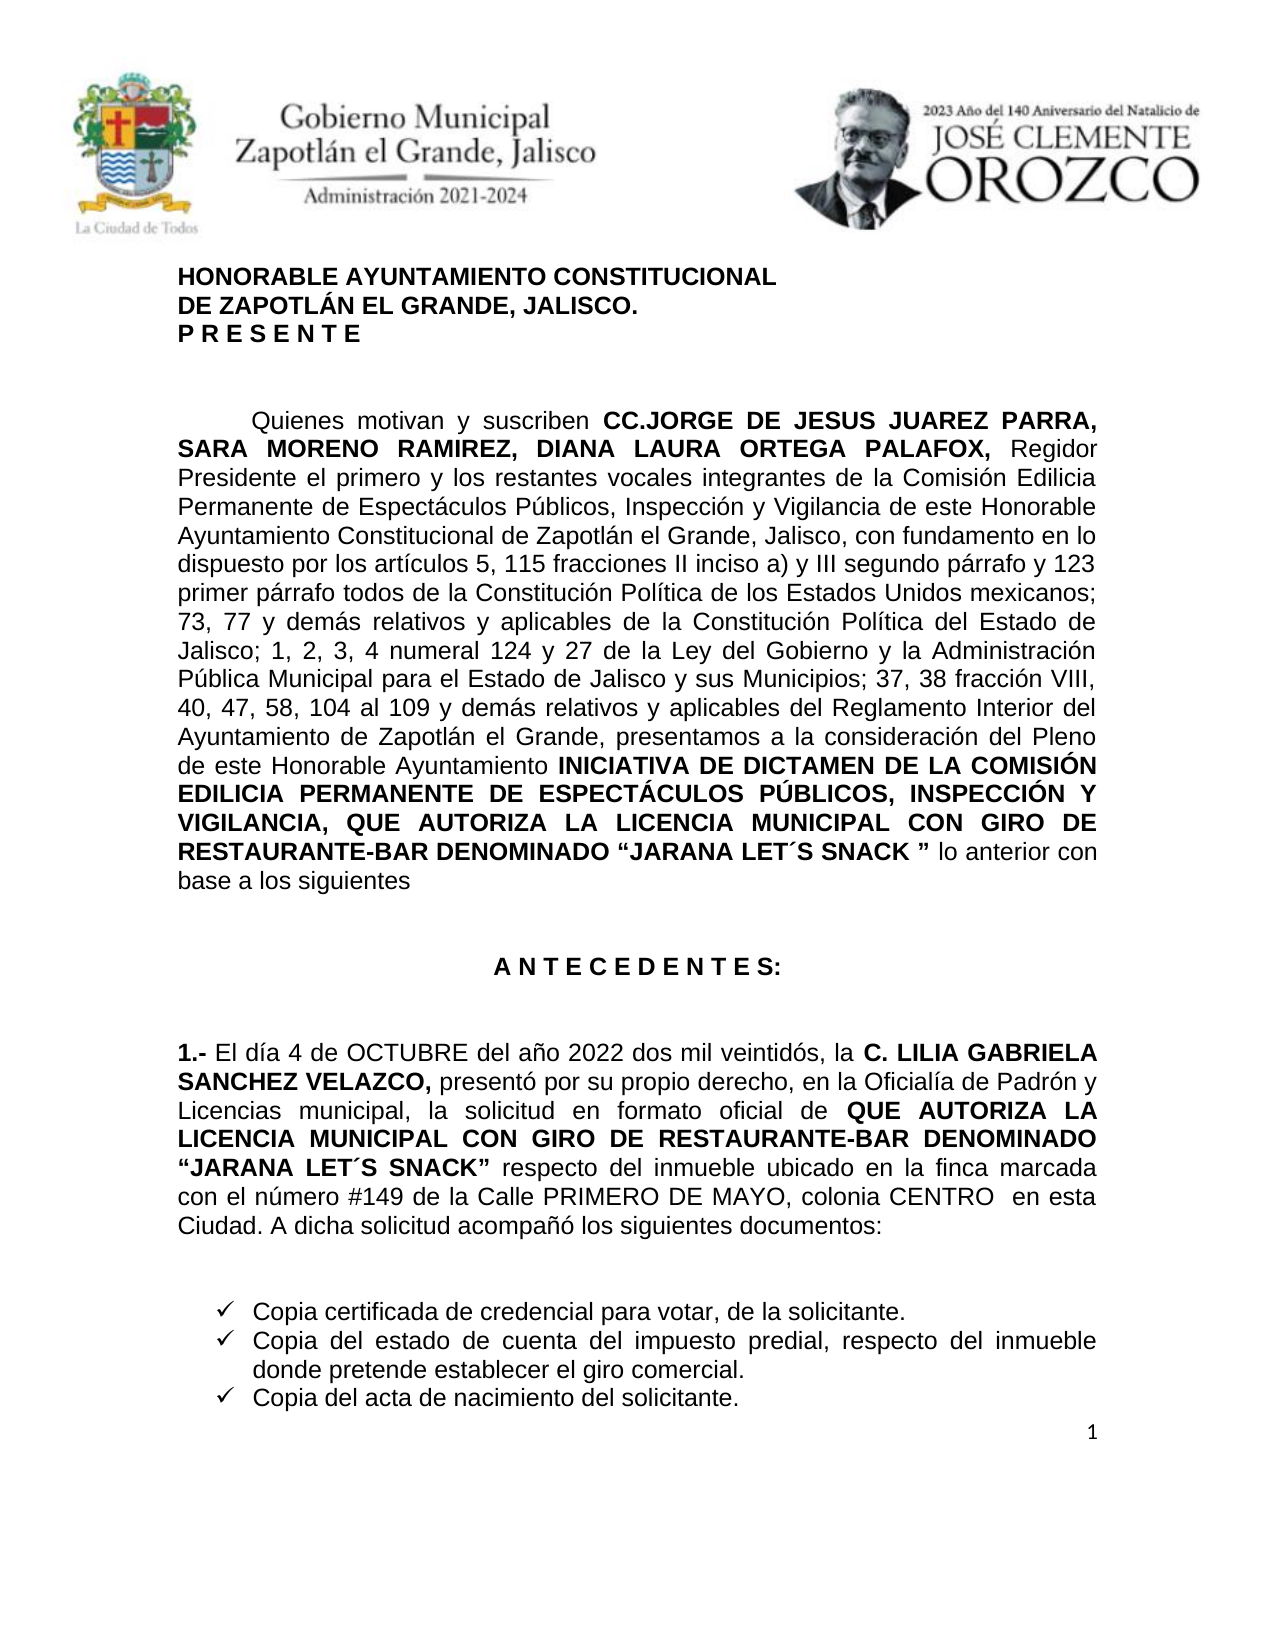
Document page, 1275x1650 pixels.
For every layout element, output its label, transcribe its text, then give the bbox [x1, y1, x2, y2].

text DE ZAPOTLÁN EL GRANDE, JALISCO. [177, 291, 1098, 319]
text P R E S E N T E [177, 319, 1098, 348]
text 1.- El día 4 de OCTUBRE del año 2022 dos mil veintidós, la C. LILIA GABRIELA SANCHEZ VELAZCO, presentó por su propio derecho, en la Oficialía de Padrón y Licencias municipal, la solicitud en formato oficial de QUE AUTORIZA LA LICENCIA MUNICIPAL CON GIRO DE RESTAURANTE-BAR DENOMINADO “JARANA LET´S SNACK” respecto del inmueble ubicado en la finca marcada con el número #149 de la Calle PRIMERO DE MAYO, colonia CENTRO en esta Ciudad. A dicha solicitud acompañó los siguientes documentos: [177, 1038, 1098, 1239]
list Copia del acta de nacimiento del solicitante. [215, 1383, 1098, 1412]
list Copia certificada de credencial para votar, de la solicitante. [215, 1297, 1098, 1326]
list Copia del estado de cuenta del impuesto predial, respecto del inmueble donde pretende establecer el giro comercial. [215, 1326, 1098, 1383]
text HONORABLE AYUNTAMIENTO CONSTITUCIONAL [177, 254, 1098, 291]
text A N T E C E D E N T E S: [177, 952, 1098, 981]
text Quienes motivan y suscriben CC.JORGE DE JESUS JUAREZ PARRA, SARA MORENO RAMIREZ, DIANA LAURA ORTEGA PALAFOX, Regidor Presidente el primero y los restantes vocales integrantes de la Comisión Edilicia Permanente de Espectáculos Públicos, Inspección y Vigilancia de este Honorable Ayuntamiento Constitucional de Zapotlán el Grande, Jalisco, con fundamento en lo dispuesto por los artículos 5, 115 fracciones II inciso a) y III segundo párrafo y 123 primer párrafo todos de la Constitución Política de los Estados Unidos mexicanos; 73, 77 y demás relativos y aplicables de la Constitución Política del Estado de Jalisco; 1, 2, 3, 4 numeral 124 y 27 de la Ley del Gobierno y la Administración Pública Municipal para el Estado de Jalisco y sus Municipios; 37, 38 fracción VIII, 40, 47, 58, 104 al 109 y demás relativos y aplicables del Reglamento Interior del Ayuntamiento de Zapotlán el Grande, presentamos a la consideración del Pleno de este Honorable Ayuntamiento INICIATIVA DE DICTAMEN DE LA COMISIÓN EDILICIA PERMANENTE DE ESPECTÁCULOS PÚBLICOS, INSPECCIÓN Y VIGILANCIA, QUE AUTORIZA LA LICENCIA MUNICIPAL CON GIRO DE RESTAURANTE-BAR DENOMINADO “JARANA LET´S SNACK ” lo anterior con base a los siguientes [177, 406, 1098, 894]
picture [15, 46, 1254, 254]
